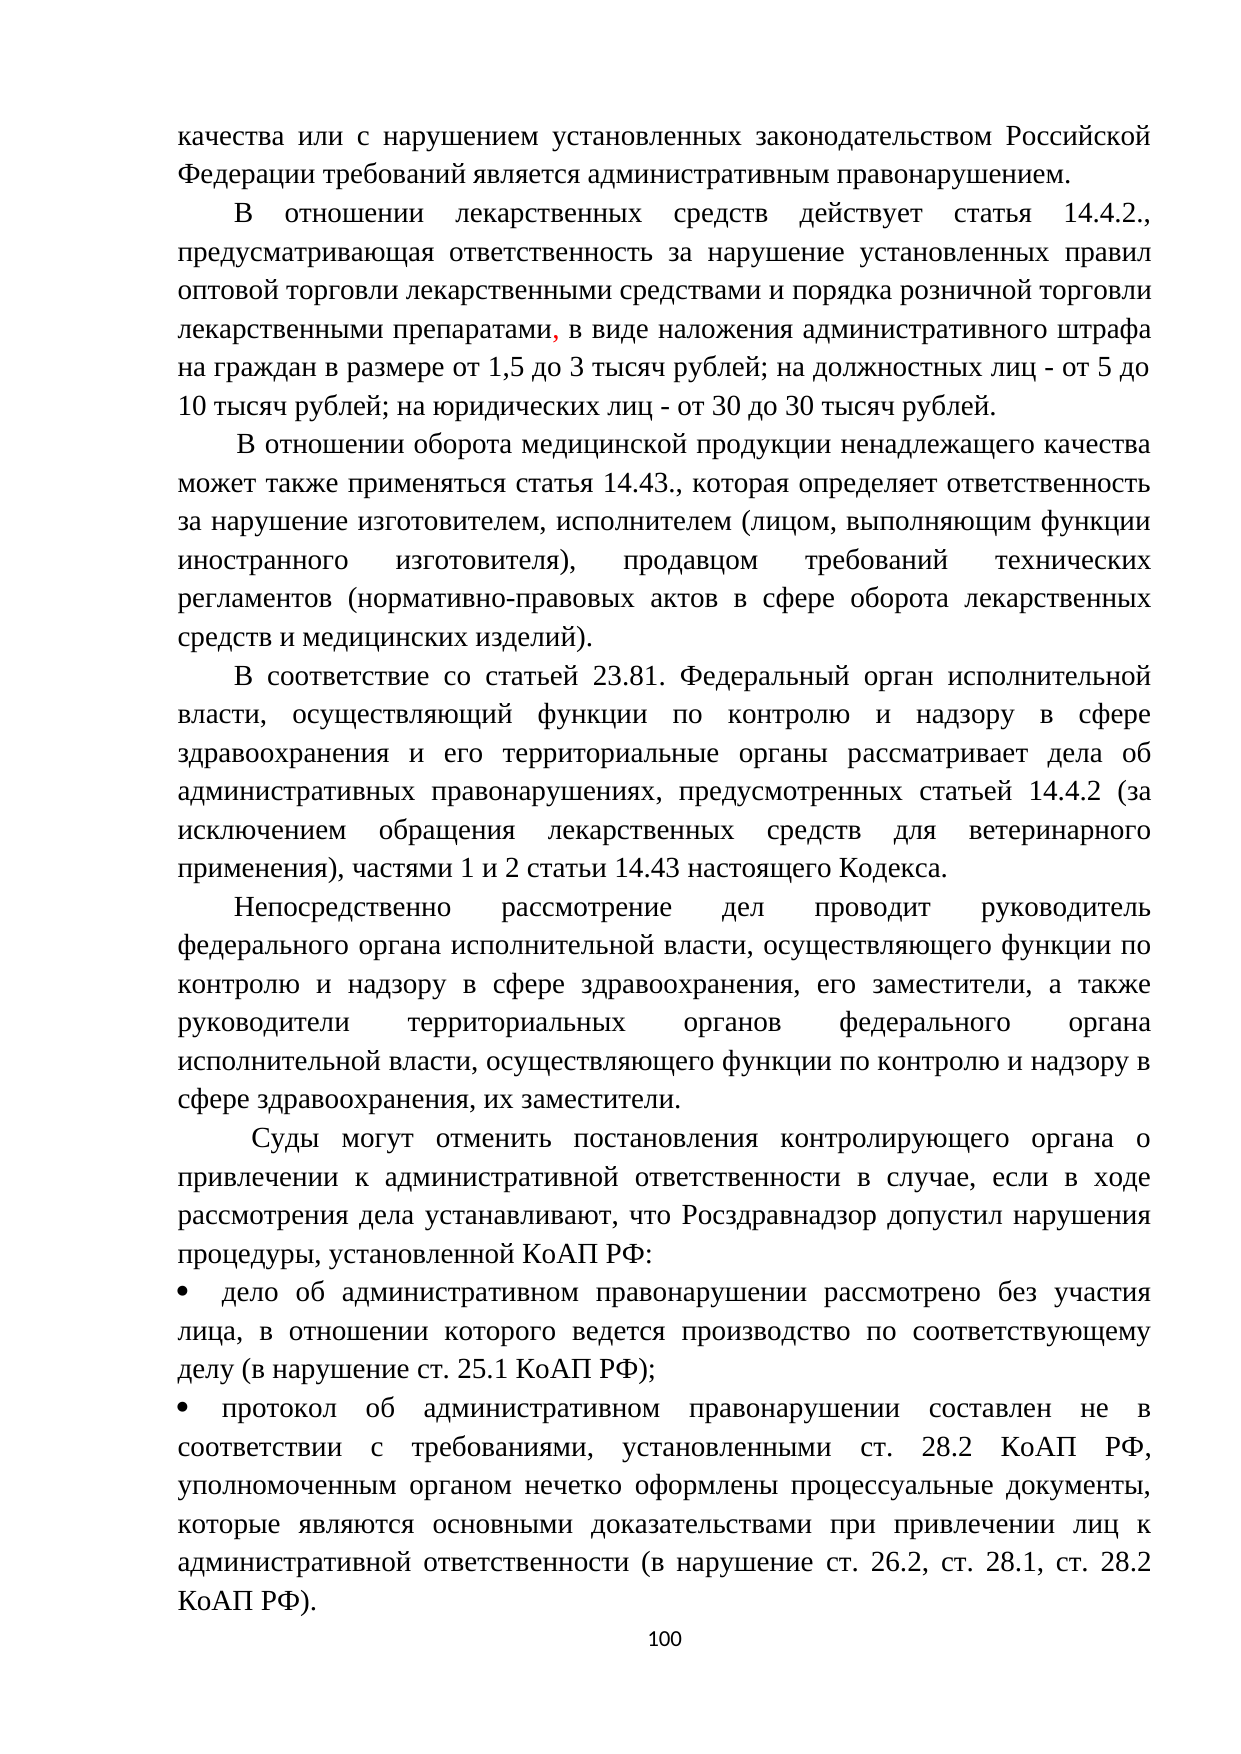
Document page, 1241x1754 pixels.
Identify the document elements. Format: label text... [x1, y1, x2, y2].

text Суды могут отменить постановления контролирующего органа о привлечении к административной ответственности в случае, если в ходе рассмотрения дела устанавливают, что Росздравнадзор допустил нарушения процедуры, установленной КоАП РФ: [177, 1120, 1152, 1269]
list дело об административном правонарушении рассмотрено без участия лица, в отношении которого ведется производство по соответствующему делу (в нарушение ст. 25.1 КоАП РФ); [177, 1274, 1152, 1385]
text Непосредственно рассмотрение дел проводит руководитель федерального органа исполнительной власти, осуществляющего функции по контролю и надзору в сфере здравоохранения, его заместители, а также руководители территориальных органов федерального органа исполнительной власти, осуществляющего функции по контролю и надзору в сфере здравоохранения, их заместители. [177, 889, 1152, 1115]
text В отношении оборота медицинской продукции ненадлежащего качества может также применяться статья 14.43., которая определяет ответственность за нарушение изготовителем, исполнителем (лицом, выполняющим функции иностранного изготовителя), продавцом требований технических регламентов (нормативно-правовых актов в сфере оборота лекарственных средств и медицинских изделий). [177, 426, 1152, 653]
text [177, 118, 1152, 190]
text В отношении лекарственных средств действует статья 14.4.2., предусматривающая ответственность за нарушение установленных правил оптовой торговли лекарственными средствами и порядка розничной торговли лекарственными препаратами, в виде наложения административного штрафа на граждан в размере от 1,5 до 3 тысяч рублей; на должностных лиц - от 5 до 10 тысяч рублей; на юридических лиц - от 30 до 30 тысяч рублей. [177, 195, 1152, 421]
list протокол об административном правонарушении составлен не в соответствии с требованиями, установленными ст. 28.2 КоАП РФ, уполномоченным органом нечетко оформлены процессуальные документы, которые являются основными доказательствами при привлечении лиц к административной ответственности (в нарушение ст. 26.2, ст. 28.1, ст. 28.2 КоАП РФ). [177, 1390, 1152, 1616]
text В соответствие со статьей 23.81. Федеральный орган исполнительной власти, осуществляющий функции по контролю и надзору в сфере здравоохранения и его территориальные органы рассматривает дела об административных правонарушениях, предусмотренных статьей 14.4.2 (за исключением обращения лекарственных средств для ветеринарного применения), частями 1 и 2 статьи 14.43 настоящего Кодекса. [177, 658, 1152, 884]
